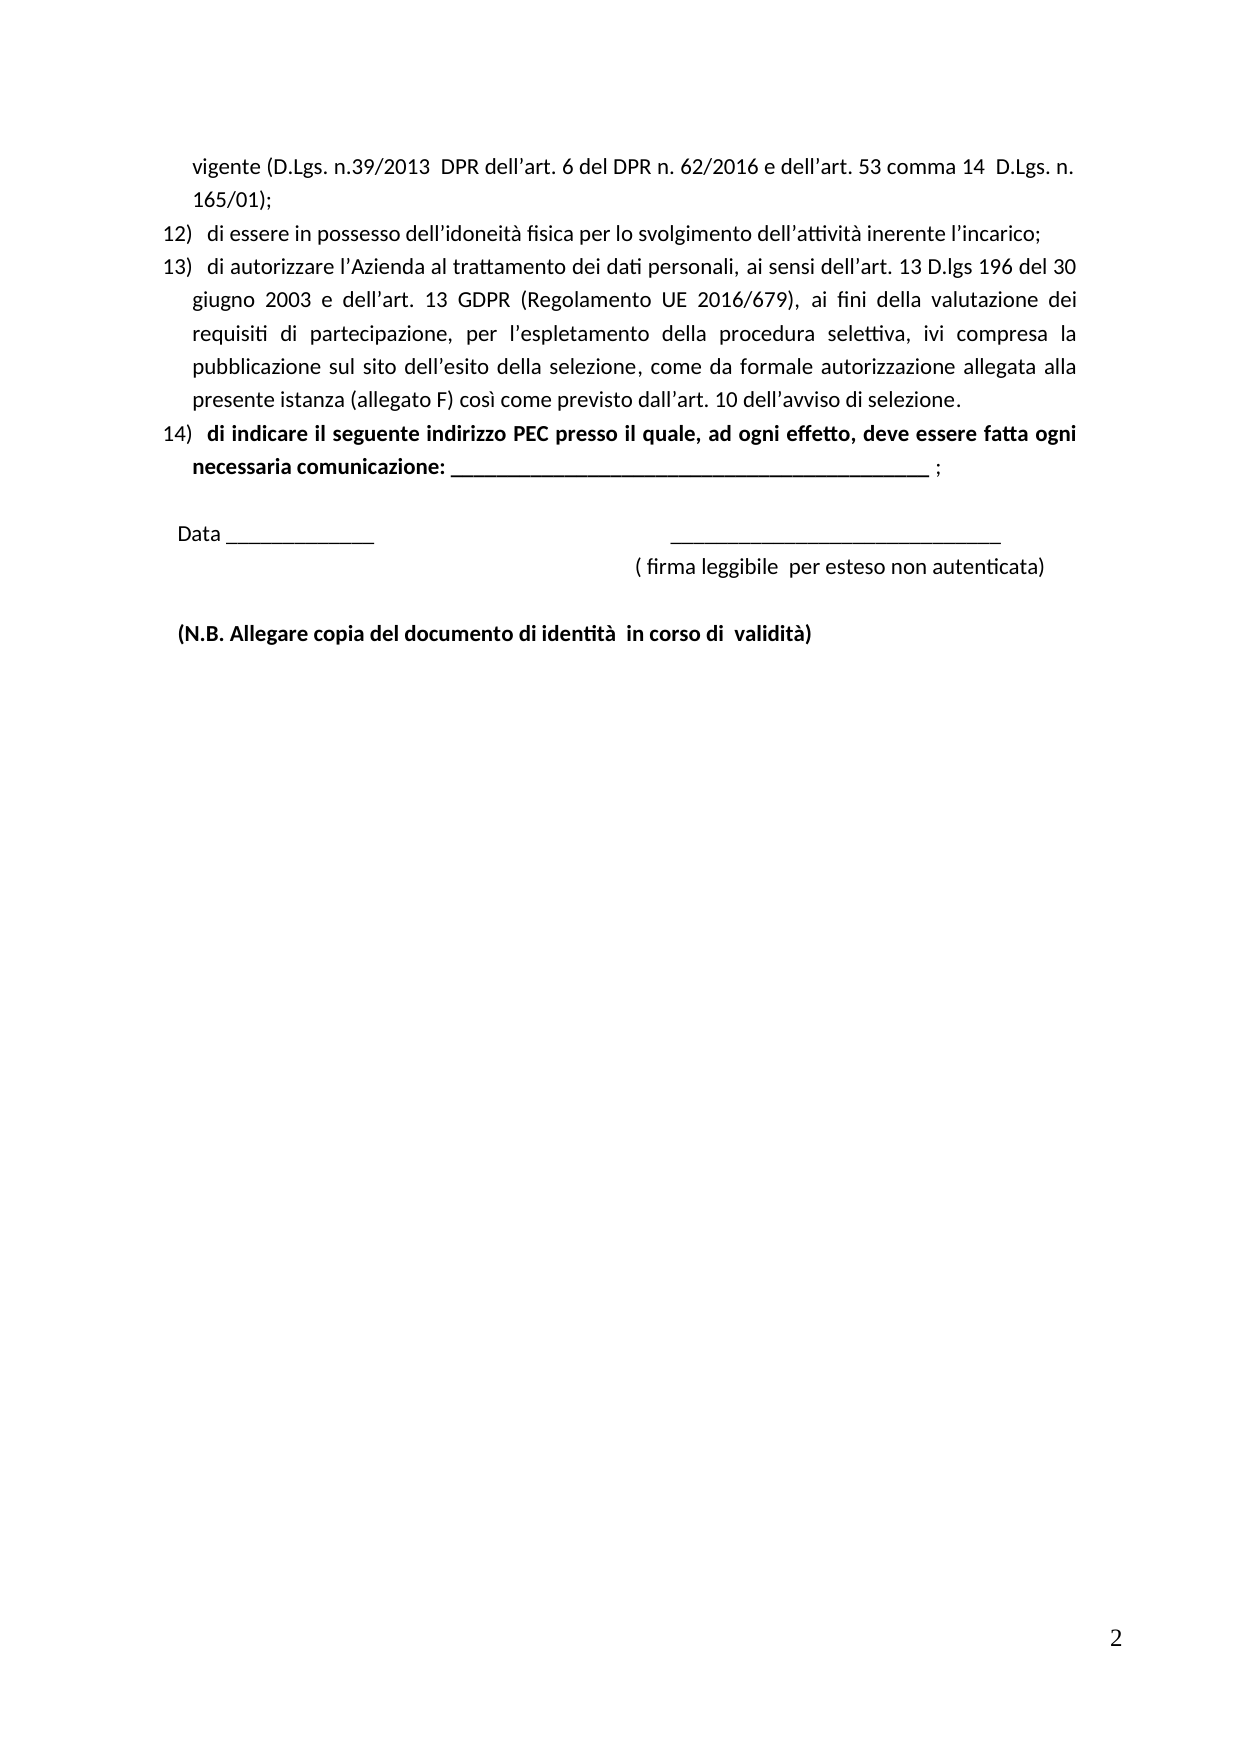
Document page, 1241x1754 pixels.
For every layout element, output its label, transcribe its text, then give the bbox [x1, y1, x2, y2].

text Data _____________ _____________________________ [118, 514, 1240, 548]
text ( firma leggibile per esteso non autenticata) [118, 548, 1240, 581]
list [162, 148, 1077, 214]
list di autorizzare l’Azienda al trattamento dei dati personali, ai sensi dell’art. 13 D.lgs 196 del 30 giugno 2003 e dell’art. 13 GDPR (Regolamento UE 2016/679), ai fini della valutazione dei requisiti di partecipazione, per l’espletamento della procedura selettiva, ivi compresa la pubblicazione sul sito dell’esito della selezione, come da formale autorizzazione allegata alla presente istanza (allegato F) così come previsto dall’art. 10 dell’avviso di selezione. [162, 248, 1077, 414]
list di indicare il seguente indirizzo PEC presso il quale, ad ogni effetto, deve essere fatta ogni necessaria comunicazione: __________________________________________ ; [162, 414, 1077, 481]
list di essere in possesso dell’idoneità fisica per lo svolgimento dell’attività inerente l’incarico; [162, 214, 1077, 248]
text (N.B. Allegare copia del documento di identità in corso di validità) [118, 614, 1122, 648]
